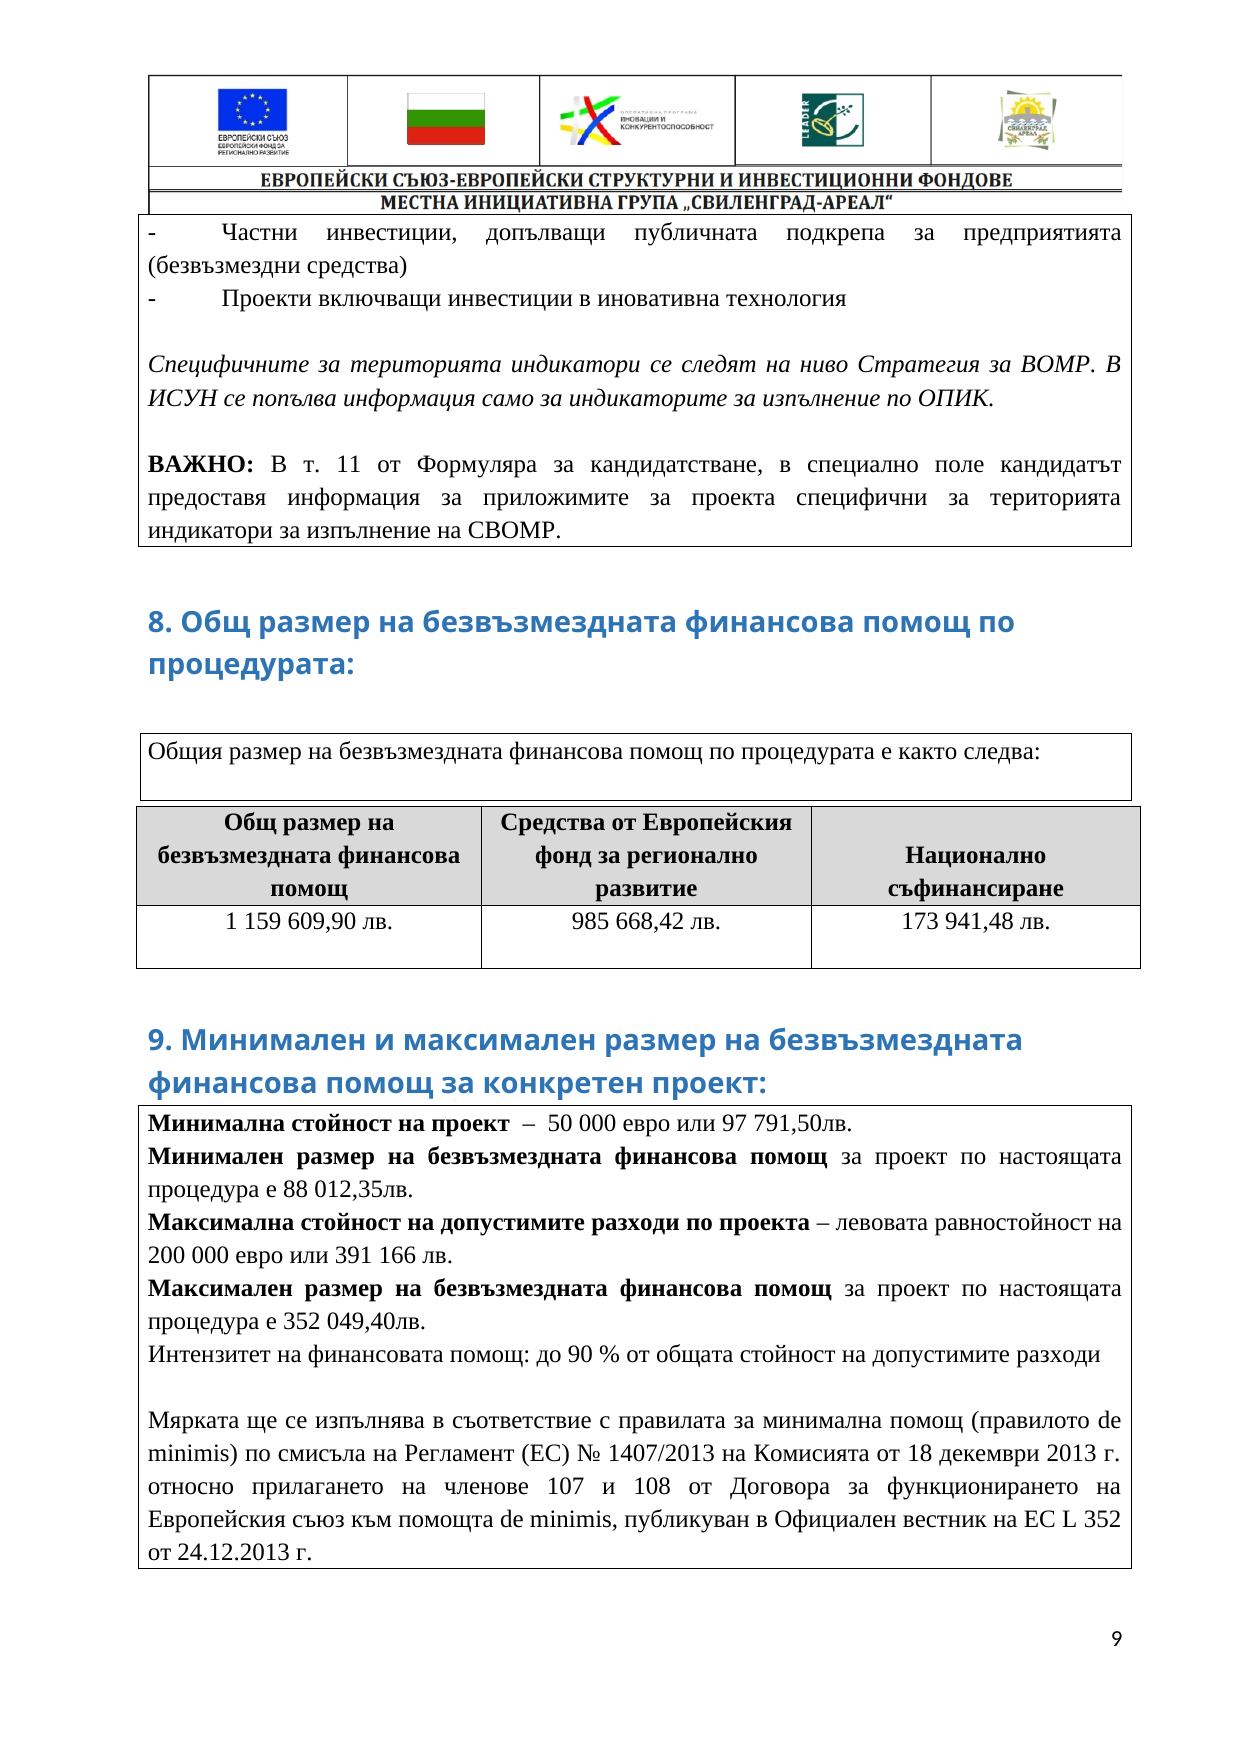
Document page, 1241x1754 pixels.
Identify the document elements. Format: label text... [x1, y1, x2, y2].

table_header Национално съфинансиране [812, 807, 1140, 905]
subtitle 9. Минимален и максимален размер на безвъзмездната финансова помощ за конкретен проект: [148, 1019, 1122, 1102]
text Максимална стойност на допустимите разходи по проекта – левовата равностойност на 200 000 евро или 391 166 лв. [139, 1204, 1131, 1269]
subtitle 8. Общ размер на безвъзмездната финансова помощ по процедурата: [148, 601, 1122, 683]
table_cell 173 941,48 лв. [812, 906, 1140, 968]
text ВАЖНО: В т. 11 от Формуляра за кандидатстване, в специално поле кандидатът предоставя информация за приложимите за проекта специфични за територията индикатори за изпълнение на СВОМР. [139, 446, 1131, 546]
picture [147, 73, 1123, 214]
table_cell 985 668,42 лв. [482, 906, 811, 968]
text Специфичните за територията индикатори се следят на ниво Стратегия за ВОМР. В ИСУН се попълва информация само за индикаторите за изпълнение по ОПИК. [139, 346, 1131, 411]
text Минимална стойност на проект – 50 000 евро или 97 791,50лв. [139, 1106, 1131, 1137]
list Общия размер на безвъзмездната финансова помощ по процедурата е както следва: [141, 734, 1131, 765]
text - Проекти включващи инвестиции в иновативна технология [139, 280, 1131, 312]
text Интензитет на финансовата помощ: до 90 % от общата стойност на допустимите разходи [139, 1336, 1131, 1368]
table_header Средства от Европейския фонд за регионално развитие [482, 807, 811, 905]
table_header Общ размер на безвъзмездната финансова помощ [137, 807, 481, 905]
table_cell 1 159 609,90 лв. [137, 906, 481, 968]
text Максимален размер на безвъзмездната финансова помощ за проект по настоящата процедура е 352 049,40лв. [139, 1270, 1131, 1335]
text Минимален размер на безвъзмездната финансова помощ за проект по настоящата процедура е 88 012,35лв. [139, 1138, 1131, 1203]
text Мярката ще се изпълнява в съответствие с правилата за минимална помощ (правилото de minimis) по смисъла на Регламент (ЕС) № 1407/2013 на Комисията от 18 декември 2013 г. относно прилагането на членове 107 и 108 от Договора за функционирането на Европейския съюз към помощта de minimis, публикуван в Официален вестник на ЕС L 352 от 24.12.2013 г. [139, 1402, 1131, 1568]
text - Частни инвестиции, допълващи публичната подкрепа за предприятията (безвъзмездни средства) [139, 215, 1131, 279]
